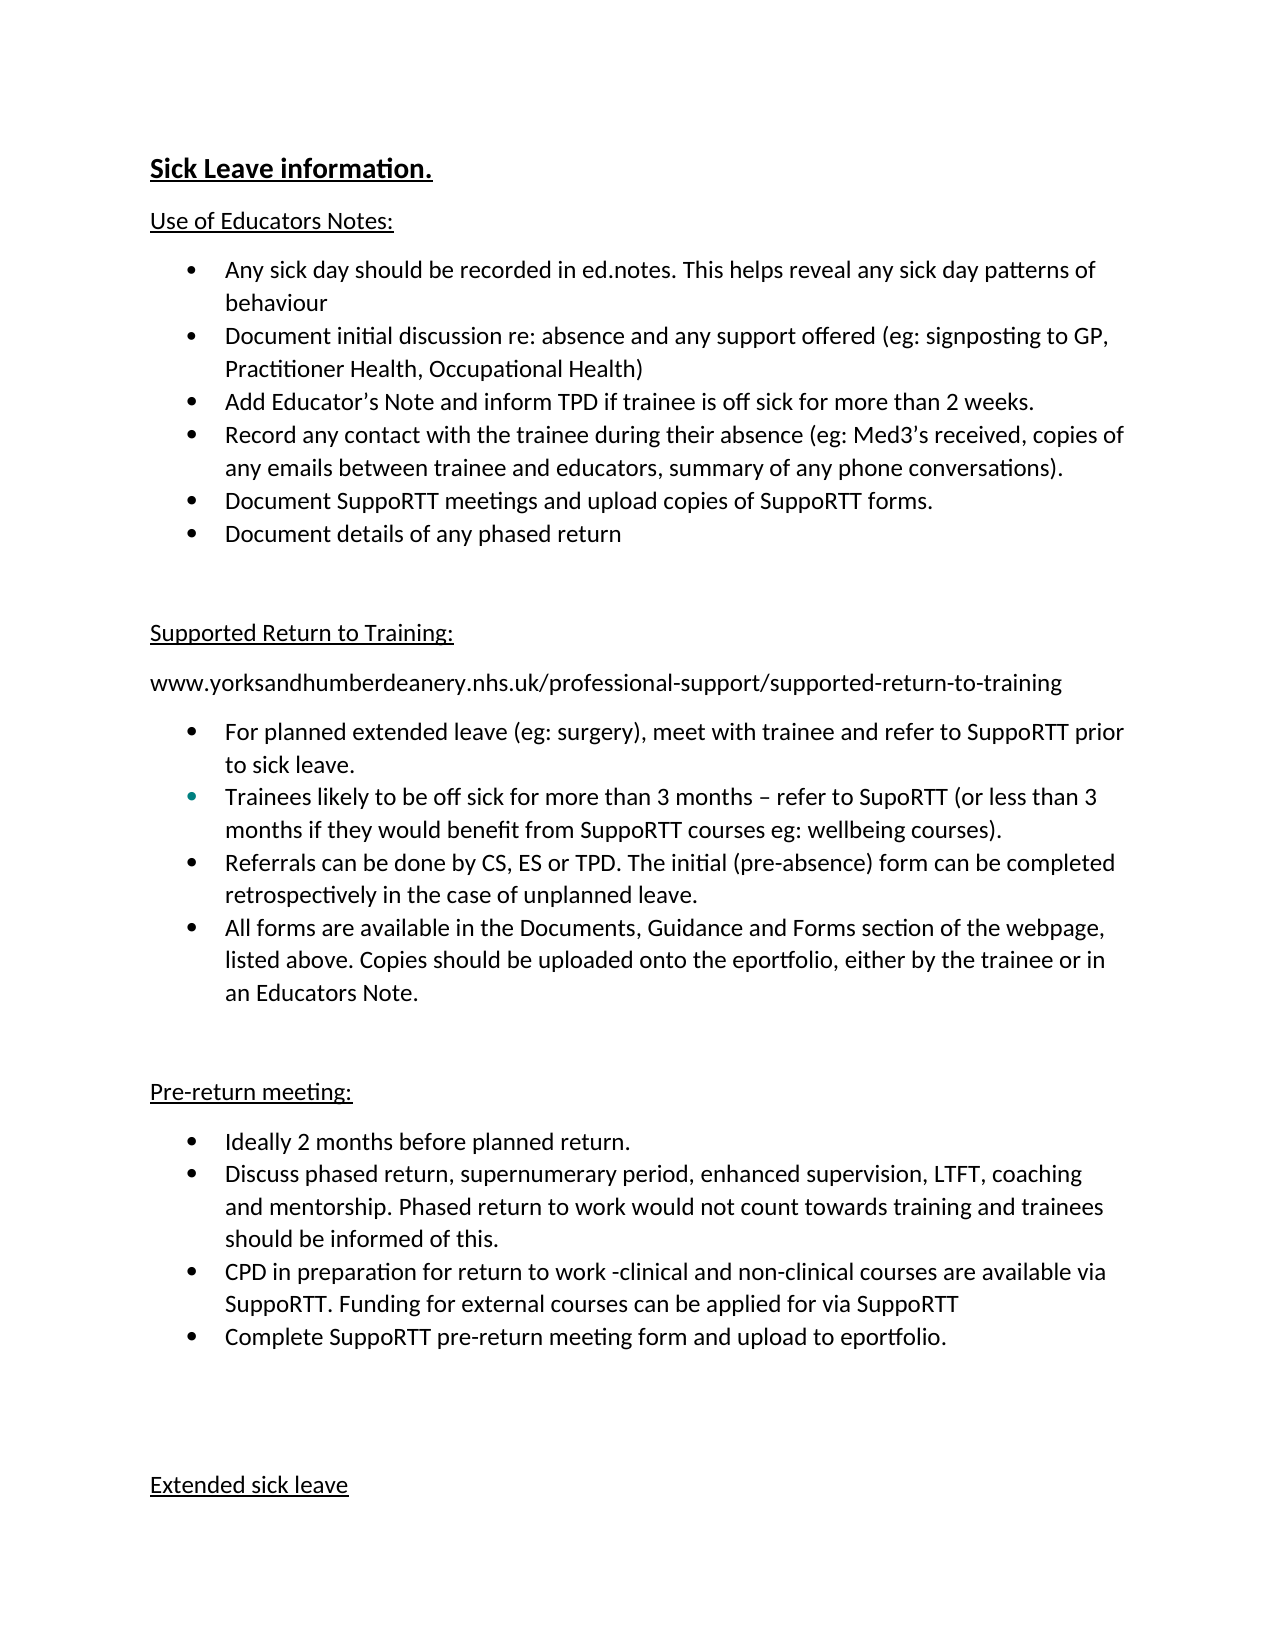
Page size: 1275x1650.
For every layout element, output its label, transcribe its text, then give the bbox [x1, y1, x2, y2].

text Pre-return meeting: [150, 1076, 1125, 1107]
text Supported Return to Training: [150, 617, 1125, 648]
list Any sick day should be recorded in ed.notes. This helps reveal any sick day patterns of behaviour [187, 255, 1125, 318]
list Complete SuppoRTT pre-return meeting form and upload to eportfolio. [187, 1321, 1125, 1352]
list Discuss phased return, supernumerary period, enhanced supervision, LTFT, coaching and mentorship. Phased return to work would not count towards training and trainees should be informed of this. [187, 1158, 1125, 1254]
list Add Educator’s Note and inform TPD if trainee is off sick for more than 2 weeks. [187, 386, 1125, 417]
list Document details of any phased return [187, 518, 1125, 548]
text Sick Leave information. [150, 150, 1125, 186]
text Extended sick leave [150, 1469, 1125, 1499]
list All forms are available in the Documents, Guidance and Forms section of the webpage, listed above. Copies should be uploaded onto the eportfolio, either by the trainee or in an Educators Note. [187, 912, 1125, 1008]
text www.yorksandhumberdeanery.nhs.uk/professional-support/supported-return-to-training [150, 667, 1125, 697]
list Record any contact with the trainee during their absence (eg: Med3’s received, copies of any emails between trainee and educators, summary of any phone conversations). [187, 419, 1125, 483]
list Ideally 2 months before planned return. [187, 1126, 1125, 1156]
list Referrals can be done by CS, ES or TPD. The initial (pre-absence) form can be completed retrospectively in the case of unplanned leave. [187, 847, 1125, 910]
text Use of Educators Notes: [150, 205, 1125, 236]
list Document SuppoRTT meetings and upload copies of SuppoRTT forms. [187, 485, 1125, 516]
list CPD in preparation for return to work -clinical and non-clinical courses are available via SuppoRTT. Funding for external courses can be applied for via SuppoRTT [187, 1256, 1125, 1319]
list Document initial discussion re: absence and any support offered (eg: signposting to GP, Practitioner Health, Occupational Health) [187, 321, 1125, 384]
list For planned extended leave (eg: surgery), meet with trainee and refer to SuppoRTT prior to sick leave. [187, 716, 1125, 779]
list Trainees likely to be off sick for more than 3 months – refer to SupoRTT (or less than 3 months if they would benefit from SuppoRTT courses eg: wellbeing courses). [187, 782, 1125, 845]
